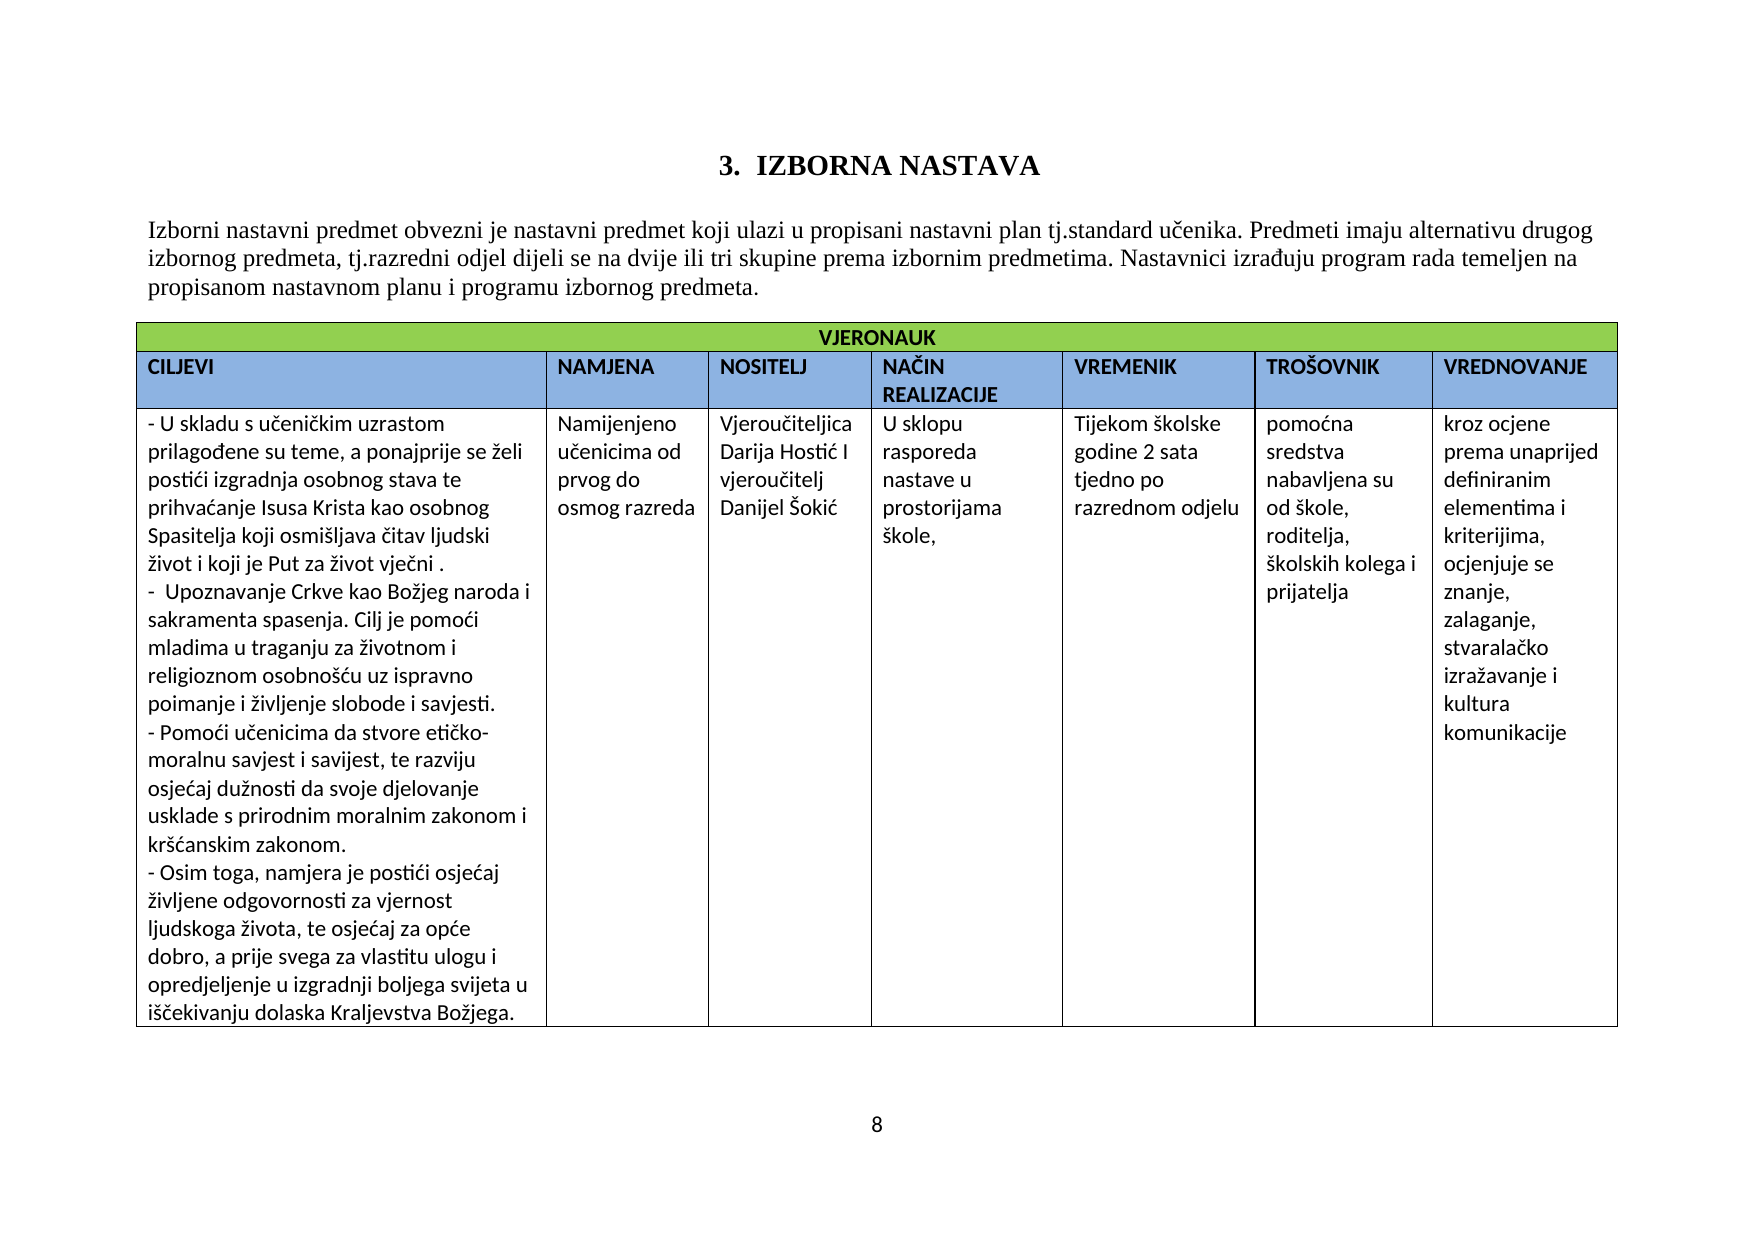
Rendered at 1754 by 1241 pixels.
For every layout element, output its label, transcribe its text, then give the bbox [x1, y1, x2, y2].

text Izborni nastavni predmet obvezni je nastavni predmet koji ulazi u propisani nastavni plan tj.standard učenika. Predmeti imaju alternativu drugog izbornog predmeta, tj.razredni odjel dijeli se na dvije ili tri skupine prema izbornim predmetima. Nastavnici izrađuju program rada temeljen na propisanom nastavnom planu i programu izbornog predmeta. [148, 215, 1606, 301]
table_cell VREMENIK [1063, 352, 1254, 408]
table_cell TROŠOVNIK [1256, 352, 1432, 408]
table_cell - U skladu s učeničkim uzrastom prilagođene su teme, a ponajprije se želi postići izgradnja osobnog stava te prihvaćanje Isusa Krista kao osobnog Spasitelja koji osmišljava čitav ljudski život i koji je Put za život vječni . - Upoznavanje Crkve kao Božjeg naroda i sakramenta spasenja. Cilj je pomoći mladima u traganju za životnom i religioznom osobnošću uz ispravno poimanje i življenje slobode i savjesti. - Pomoći učenicima da stvore etičko-moralnu savjest i savijest, te razviju osjećaj dužnosti da svoje djelovanje usklade s prirodnim moralnim zakonom i kršćanskim zakonom. - Osim toga, namjera je postići osjećaj življene odgovornosti za vjernost ljudskoga života, te osjećaj za opće dobro, a prije svega za vlastitu ulogu i opredjeljenje u izgradnji boljega svijeta u iščekivanju dolaska Kraljevstva Božjega. [137, 409, 546, 1026]
table_cell pomoćna sredstva nabavljena su od škole, roditelja, školskih kolega i prijatelja [1256, 409, 1432, 1026]
table_cell kroz ocjene prema unaprijed definiranim elementima i kriterijima, ocjenjuje se znanje, zalaganje, stvaralačko izražavanje i kultura komunikacije [1433, 409, 1617, 1026]
table_cell NOSITELJ [709, 352, 871, 408]
table_cell VREDNOVANJE [1433, 352, 1617, 408]
table_cell CILJEVI [137, 352, 546, 408]
table_cell Tijekom školske godine 2 sata tjedno po razrednom odjelu [1063, 409, 1254, 1026]
table_header VJERONAUK [137, 323, 1617, 351]
table_cell Vjeroučiteljica Darija Hostić I vjeroučitelj Danijel Šokić [709, 409, 871, 1026]
table_cell U sklopu rasporeda nastave u prostorijama škole, [872, 409, 1062, 1026]
list IZBORNA NASTAVA [152, 148, 1606, 181]
table_cell Namijenjeno učenicima od prvog do osmog razreda [547, 409, 708, 1026]
table_cell NAČIN REALIZACIJE [872, 352, 1062, 408]
table_cell NAMJENA [547, 352, 708, 408]
